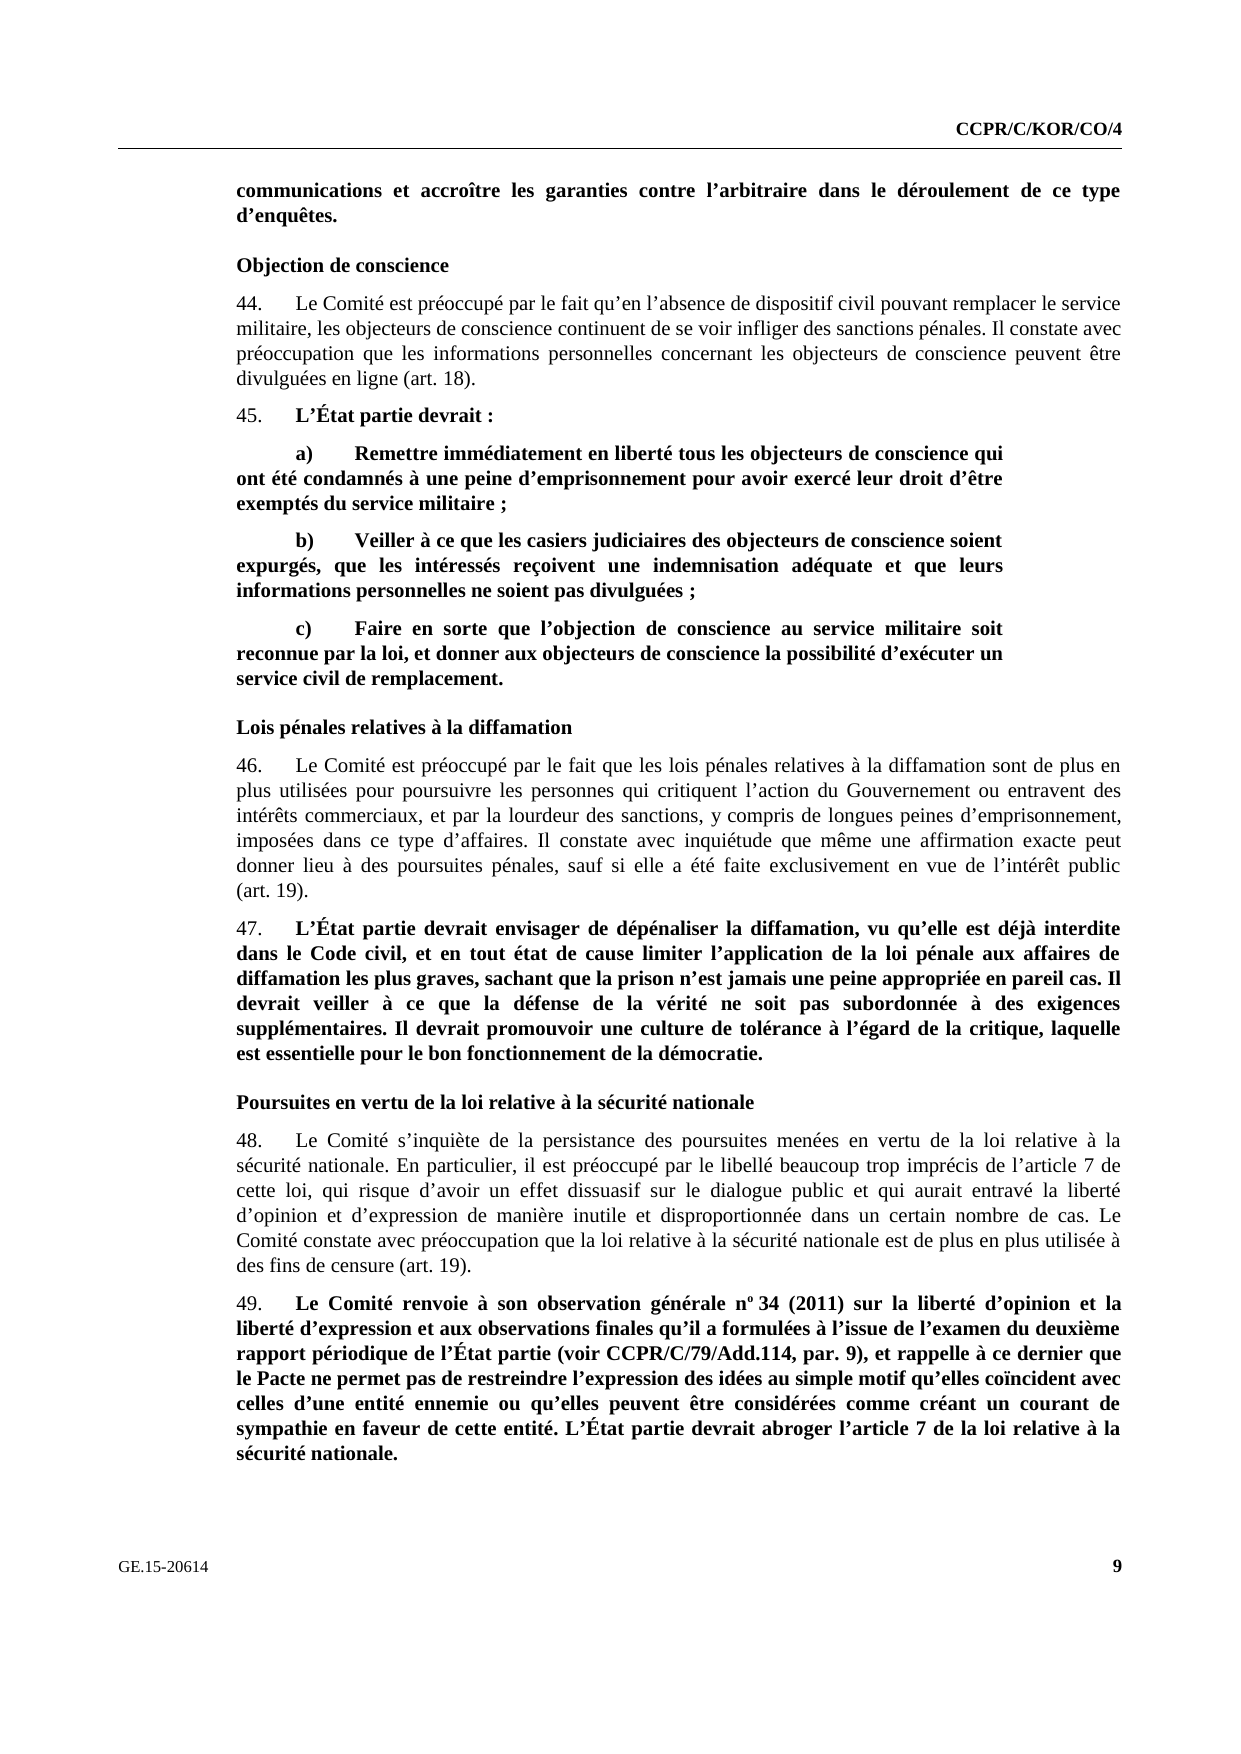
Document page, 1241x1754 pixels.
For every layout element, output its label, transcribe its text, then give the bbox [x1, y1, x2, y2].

text b) Veiller à ce que les casiers judiciaires des objecteurs de conscience soient expurgés, que les intéressés reçoivent une indemnisation adéquate et que leurs informations personnelles ne soient pas divulguées ; [236, 527, 1004, 602]
text Poursuites en vertu de la loi relative à la sécurité nationale [118, 1090, 1004, 1115]
text Le Comité renvoie à son observation générale no 34 (2011) sur la liberté d’opinion et la liberté d’expression et aux observations finales qu’il a formulées à l’issue de l’examen du deuxième rapport périodique de l’État partie (voir CCPR/C/79/Add.114, par. 9), et rappelle à ce dernier que le Pacte ne permet pas de restreindre l’expression des idées au simple motif qu’elles coïncident avec celles d’une entité ennemie ou qu’elles peuvent être considérées comme créant un courant de sympathie en faveur de cette entité. L’État partie devrait abroger l’article 7 de la loi relative à la sécurité nationale. [236, 1290, 1122, 1465]
text L’État partie devrait envisager de dépénaliser la diffamation, vu qu’elle est déjà interdite dans le Code civil, et en tout état de cause limiter l’application de la loi pénale aux affaires de diffamation les plus graves, sachant que la prison n’est jamais une peine appropriée en pareil cas. Il devrait veiller à ce que la défense de la vérité ne soit pas subordonnée à des exigences supplémentaires. Il devrait promouvoir une culture de tolérance à l’égard de la critique, laquelle est essentielle pour le bon fonctionnement de la démocratie. [236, 915, 1122, 1065]
text a) Remettre immédiatement en liberté tous les objecteurs de conscience qui ont été condamnés à une peine d’emprisonnement pour avoir exercé leur droit d’être exemptés du service militaire ; [236, 440, 1004, 515]
text Le Comité est préoccupé par le fait que les lois pénales relatives à la diffamation sont de plus en plus utilisées pour poursuivre les personnes qui critiquent l’action du Gouvernement ou entravent des intérêts commerciaux, et par la lourdeur des sanctions, y compris de longues peines d’emprisonnement, imposées dans ce type d’affaires. Il constate avec inquiétude que même une affirmation exacte peut donner lieu à des poursuites pénales, sauf si elle a été faite exclusivement en vue de l’intérêt public (art. 19). [236, 752, 1122, 902]
text Le Comité est préoccupé par le fait qu’en l’absence de dispositif civil pouvant remplacer le service militaire, les objecteurs de conscience continuent de se voir infliger des sanctions pénales. Il constate avec préoccupation que les informations personnelles concernant les objecteurs de conscience peuvent être divulguées en ligne (art. 18). [236, 290, 1122, 390]
text Lois pénales relatives à la diffamation [118, 715, 1004, 740]
text L’État partie devrait : [236, 402, 1122, 427]
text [236, 177, 1122, 227]
text Objection de conscience [118, 252, 1004, 277]
text Le Comité s’inquiète de la persistance des poursuites menées en vertu de la loi relative à la sécurité nationale. En particulier, il est préoccupé par le libellé beaucoup trop imprécis de l’article 7 de cette loi, qui risque d’avoir un effet dissuasif sur le dialogue public et qui aurait entravé la liberté d’opinion et d’expression de manière inutile et disproportionnée dans un certain nombre de cas. Le Comité constate avec préoccupation que la loi relative à la sécurité nationale est de plus en plus utilisée à des fins de censure (art. 19). [236, 1127, 1122, 1277]
text c) Faire en sorte que l’objection de conscience au service militaire soit reconnue par la loi, et donner aux objecteurs de conscience la possibilité d’exécuter un service civil de remplacement. [236, 615, 1004, 690]
